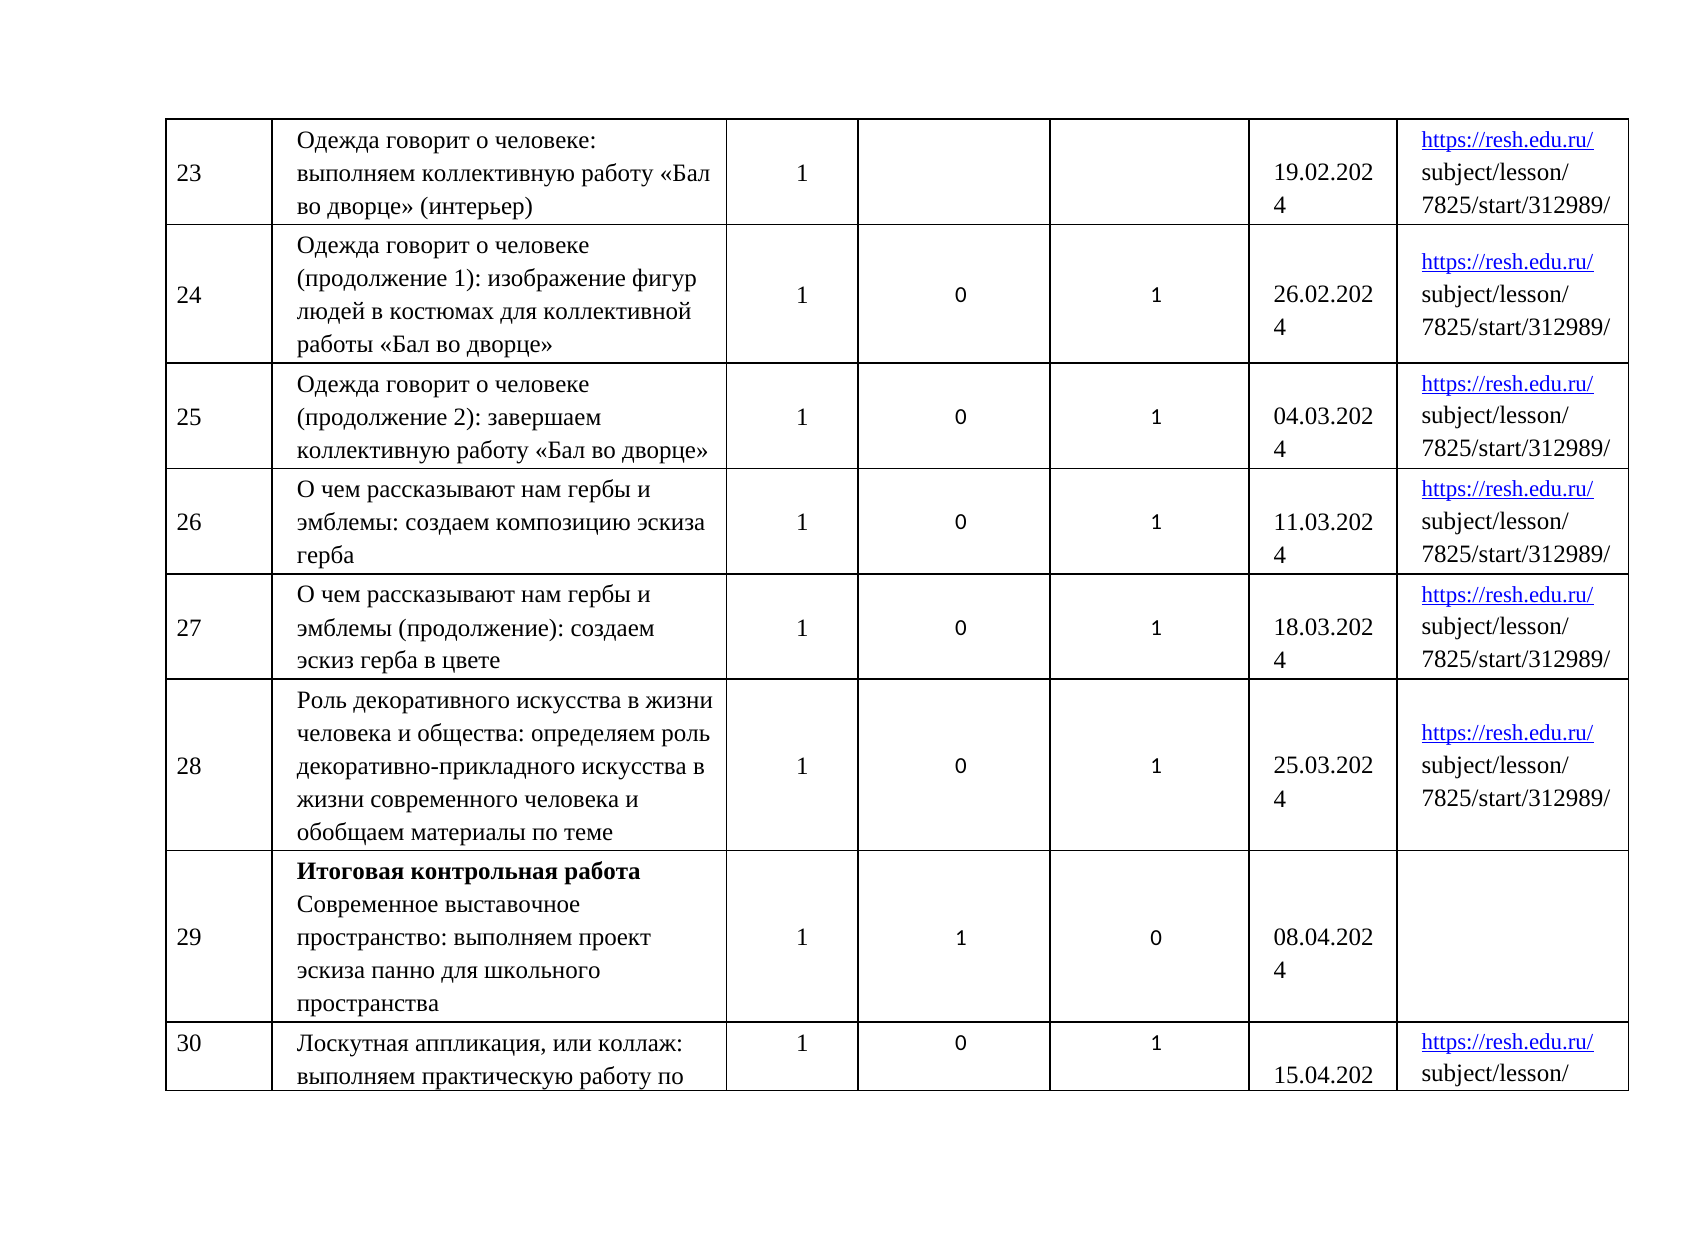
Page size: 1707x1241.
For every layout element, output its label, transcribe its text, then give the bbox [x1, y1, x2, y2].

table_cell 1 [859, 851, 1049, 1021]
table_cell https://resh.edu.ru/ subject/lesson/ 7825/start/312989/ [1398, 225, 1628, 362]
table_cell 30 [167, 1023, 271, 1090]
table_cell 27 [167, 575, 271, 678]
table_cell 25 [167, 364, 271, 467]
table_cell 1 [727, 575, 857, 678]
table_cell 0 [859, 225, 1049, 362]
table_cell 1 [727, 680, 857, 850]
table_cell https://resh.edu.ru/ subject/lesson/ 7825/start/312989/ [1398, 469, 1628, 573]
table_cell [1398, 1023, 1628, 1090]
table_cell 18.03.2024 [1250, 575, 1396, 678]
table_cell 26 [167, 469, 271, 573]
table_cell Одежда говорит о человеке: выполняем коллективную работу «Бал во дворце» (интерьер) [273, 120, 726, 223]
table_cell https://resh.edu.ru/ subject/lesson/ 7825/start/312989/ [1398, 364, 1628, 467]
table_cell 29 [167, 851, 271, 1021]
table_cell 15.04.2024 [1250, 1023, 1396, 1090]
table_cell 1 [727, 120, 857, 223]
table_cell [273, 1023, 726, 1090]
table_cell 0 [859, 469, 1049, 573]
table_cell О чем рассказывают нам гербы и эмблемы (продолжение): создаем эскиз герба в цвете [273, 575, 726, 678]
table_cell 04.03.2024 [1250, 364, 1396, 467]
table_cell 1 [1051, 1023, 1248, 1090]
table_cell [859, 120, 1049, 223]
table_cell 0 [1051, 851, 1248, 1021]
table_cell 24 [167, 225, 271, 362]
table_cell 1 [1051, 364, 1248, 467]
table_cell 1 [1051, 680, 1248, 850]
table_cell 0 [859, 575, 1049, 678]
table_cell 25.03.2024 [1250, 680, 1396, 850]
table_cell 1 [727, 851, 857, 1021]
table_cell https://resh.edu.ru/ subject/lesson/ 7825/start/312989/ [1398, 575, 1628, 678]
table_cell 19.02.2024 [1250, 120, 1396, 223]
table_cell 1 [727, 469, 857, 573]
table_cell [1398, 851, 1628, 1021]
table_cell 1 [727, 225, 857, 362]
table_cell 1 [1051, 225, 1248, 362]
table_cell 08.04.2024 [1250, 851, 1396, 1021]
table_cell 1 [1051, 469, 1248, 573]
table_cell https://resh.edu.ru/ subject/lesson/ 7825/start/312989/ [1398, 680, 1628, 850]
table_cell 0 [859, 680, 1049, 850]
table_cell Роль декоративного искусства в жизни человека и общества: определяем роль декоративно-прикладного искусства в жизни современного человека и обобщаем материалы по теме [273, 680, 726, 850]
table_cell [1398, 120, 1628, 223]
table_cell 23 [167, 120, 271, 223]
table_cell Одежда говорит о человеке (продолжение 1): изображение фигур людей в костюмах для коллективной работы «Бал во дворце» [273, 225, 726, 362]
table_cell 28 [167, 680, 271, 850]
table_cell 1 [727, 364, 857, 467]
table_cell 11.03.2024 [1250, 469, 1396, 573]
table_cell 26.02.2024 [1250, 225, 1396, 362]
table_cell 1 [1051, 575, 1248, 678]
table_cell 0 [859, 364, 1049, 467]
table_cell О чем рассказывают нам гербы и эмблемы: создаем композицию эскиза герба [273, 469, 726, 573]
table_cell 1 [727, 1023, 857, 1090]
table_cell 0 [859, 1023, 1049, 1090]
table_cell [1051, 120, 1248, 223]
table_cell Одежда говорит о человеке (продолжение 2): завершаем коллективную работу «Бал во дворце» [273, 364, 726, 467]
table_cell Итоговая контрольная работа Современное выставочное пространство: выполняем проект эскиза панно для школьного пространства [273, 851, 726, 1021]
